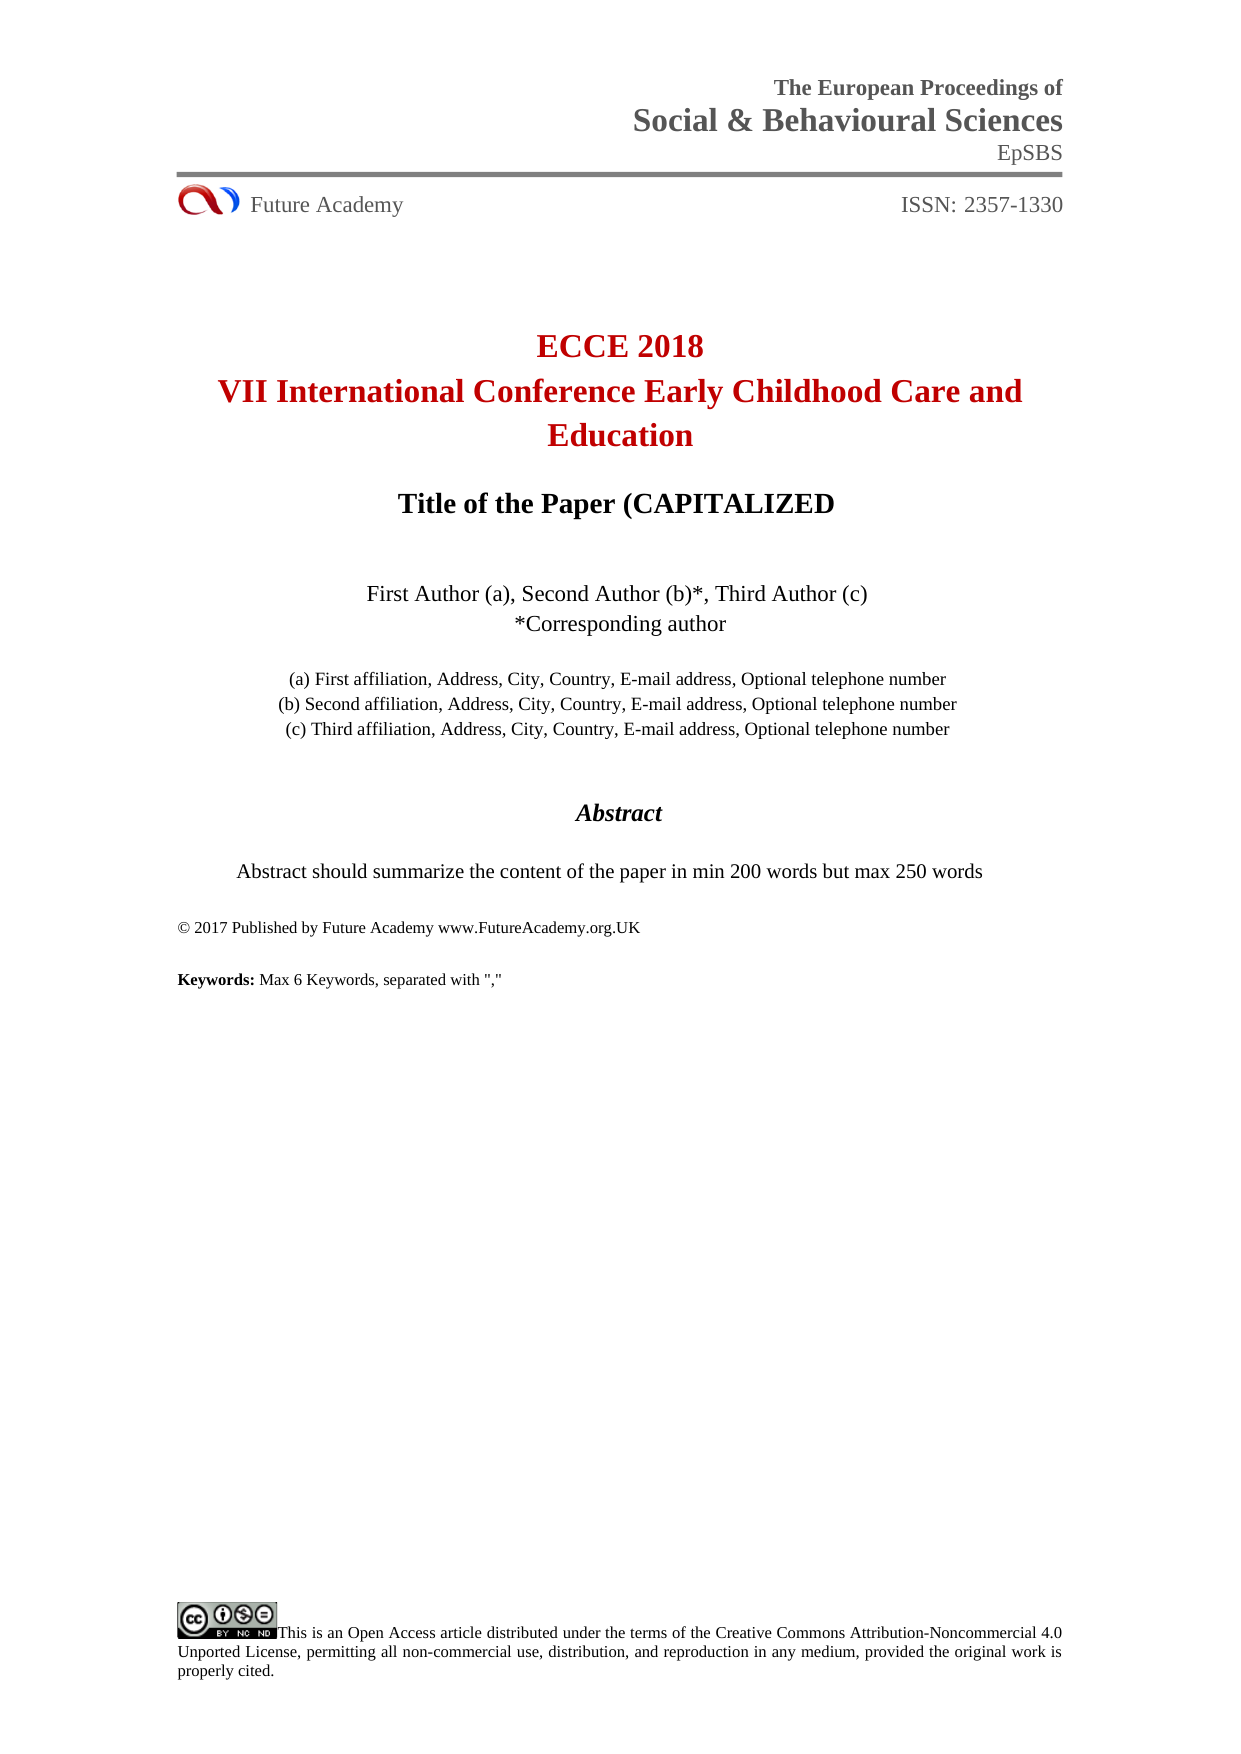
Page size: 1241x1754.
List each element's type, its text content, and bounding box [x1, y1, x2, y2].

text Abstract [177, 798, 1063, 827]
text © 2017 Published by Future Academy www.FutureAcademy.org.UK [177, 917, 1063, 937]
text (b) [177, 693, 1063, 715]
picture [177, 1602, 278, 1639]
text Keywords: [177, 970, 1063, 989]
title VII International Conference Early Childhood Care and Education [177, 371, 1063, 453]
text (a) [177, 668, 1063, 690]
text *Corresponding author [177, 611, 1063, 637]
picture [175, 181, 242, 217]
text (c) [177, 718, 1063, 739]
title ECCE 2018 [177, 327, 1063, 365]
